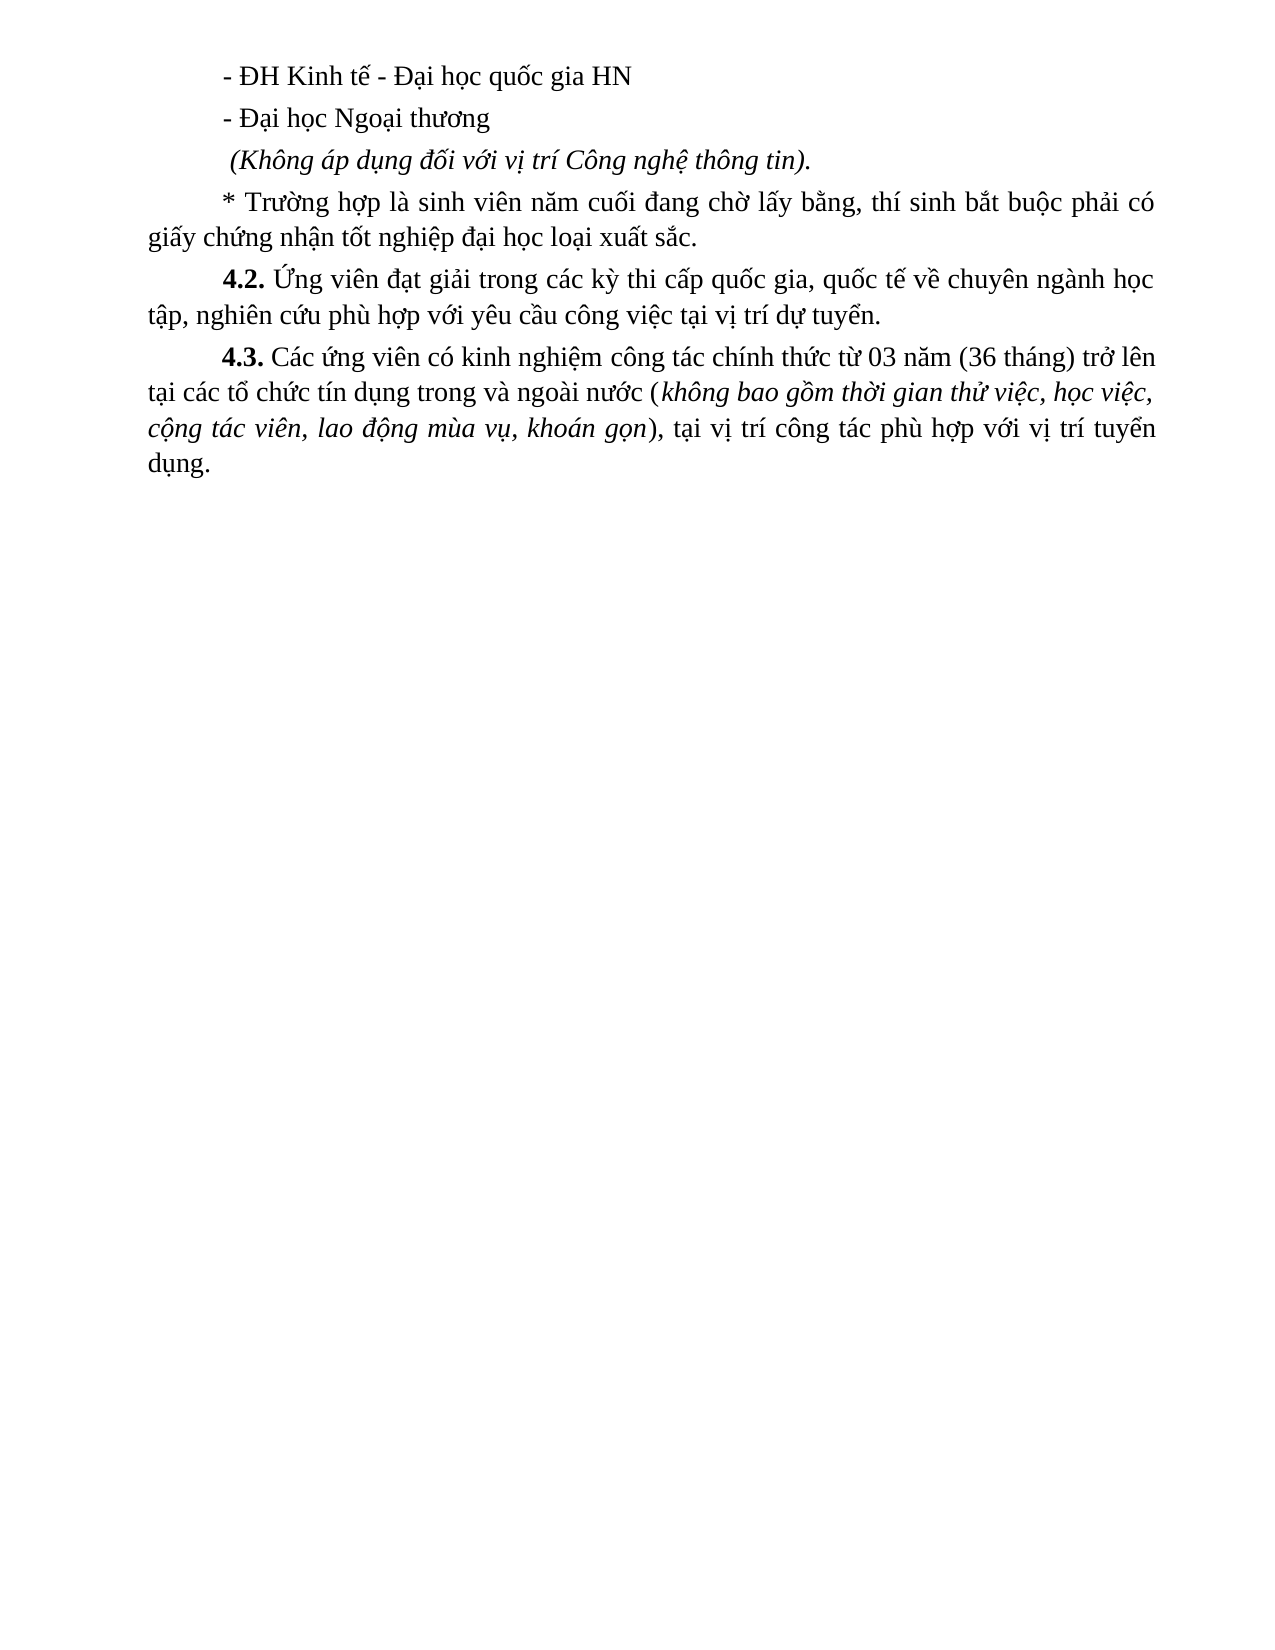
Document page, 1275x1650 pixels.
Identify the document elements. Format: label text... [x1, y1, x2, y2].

text * Trường hợp là sinh viên năm cuối đang chờ lấy bằng, thí sinh bắt buộc phải có giấy chứng nhận tốt nghiệp đại học loại xuất sắc. [148, 185, 1157, 253]
text 4.2. Ứng viên đạt giải trong các kỳ thi cấp quốc gia, quốc tế về chuyên ngành học tập, nghiên cứu phù hợp với yêu cầu công việc tại vị trí dự tuyển. [148, 262, 1157, 330]
text (Không áp dụng đối với vị trí Công nghệ thông tin). [148, 143, 1157, 175]
text - ĐH Kinh tế - Đại học quốc gia HN [148, 59, 1157, 91]
text 4.3. Các ứng viên có kinh nghiệm công tác chính thức từ 03 năm (36 tháng) trở lên tại các tổ chức tín dụng trong và ngoài nước (không bao gồm thời gian thử việc, học việc, cộng tác viên, lao động mùa vụ, khoán gọn), tại vị trí công tác phù hợp với vị trí tuyển dụng. [148, 340, 1157, 479]
text - Đại học Ngoại thương [148, 101, 1157, 133]
